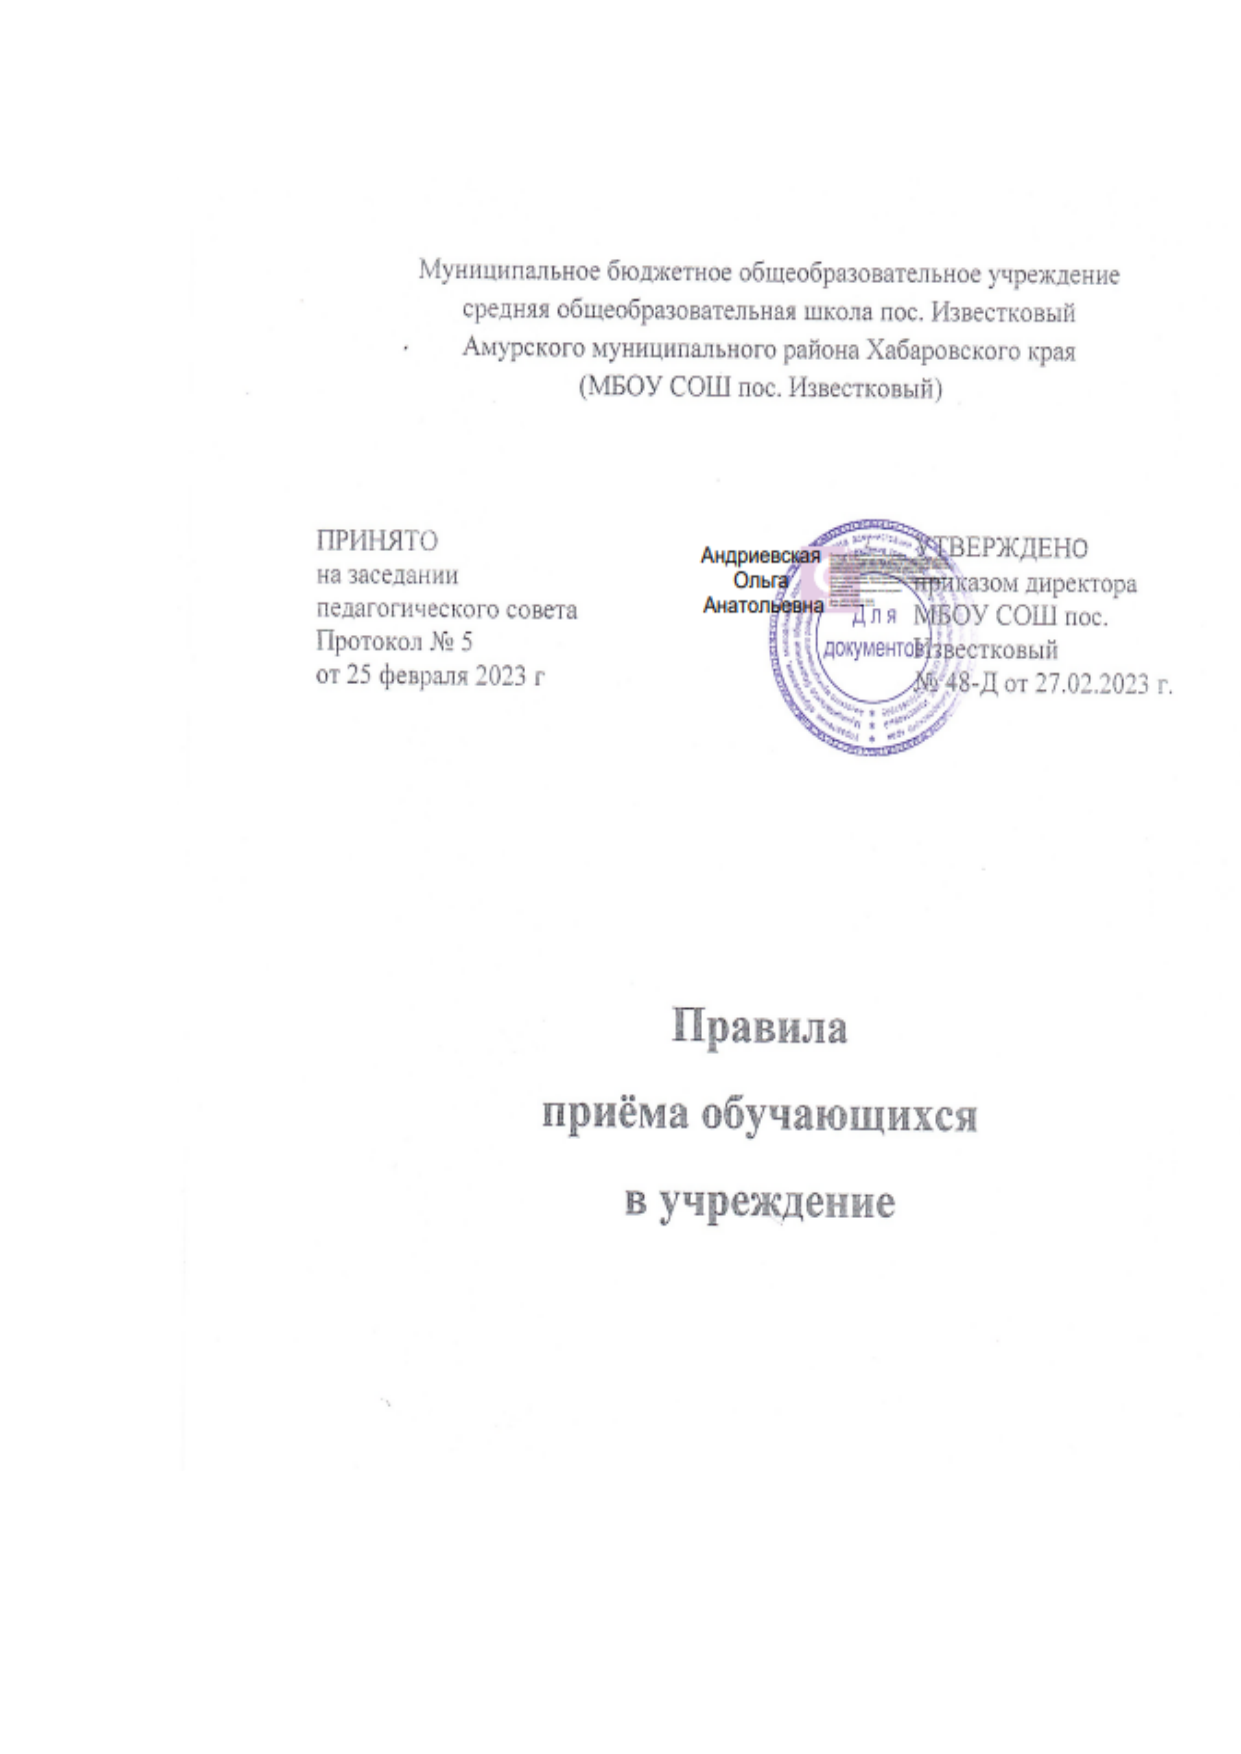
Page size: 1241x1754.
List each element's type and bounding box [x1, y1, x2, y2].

picture [177, 177, 1241, 1471]
